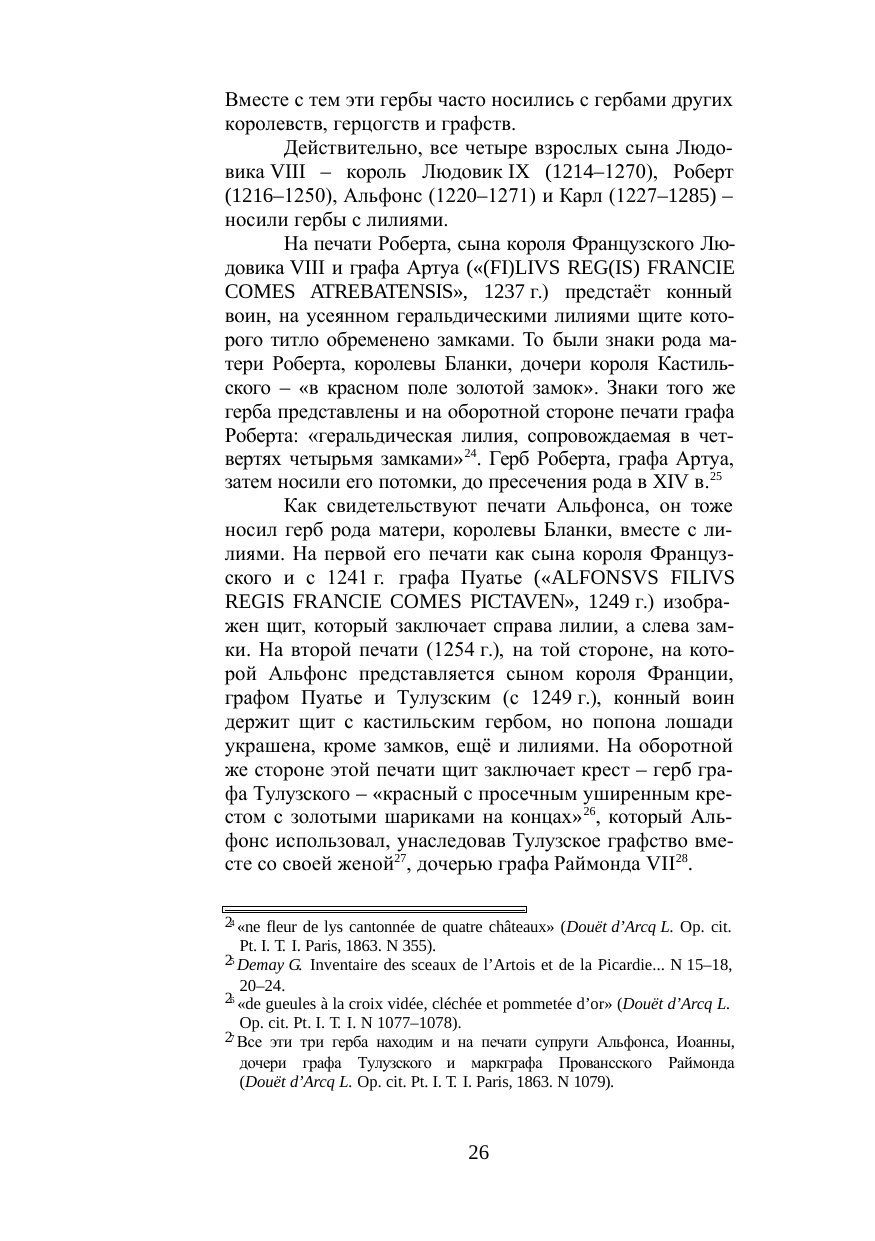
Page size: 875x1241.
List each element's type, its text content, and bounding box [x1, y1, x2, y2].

text довика VIII и графа Артуа («(FI)LIVS REG(IS) FRANCIE [224, 256, 758, 279]
text украшена, кроме замков, ещё и лилиями. На оборотной [224, 734, 758, 757]
text Op. cit. Pt. I. T. I. N 1077–1078). [239, 1014, 757, 1032]
text 7 Все эти три герба находим и на печати супруги Альфонса, Иоанны, [230, 1033, 758, 1051]
text же стороне этой печати щит заключает крест – герб гра- [224, 758, 758, 781]
text (Douët d’Arcq L. Op. cit. Pt. I. T. I. Paris, 1863. N 1079). [239, 1073, 636, 1091]
text 6 «de gueules à la croix vidée, cléchée et pommetée d’or» (Douët d’Arcq L. [230, 994, 757, 1013]
text лиями. На первой его печати как сына короля Француз- [224, 542, 758, 565]
text COMES ATREBATENSIS», 1237 г.) предстаёт конный [224, 280, 758, 303]
text фа Тулузского – «красный с просечным уширенным кре- [224, 782, 758, 805]
text жен щит, который заключает справа лилии, а слева зам- [224, 614, 758, 637]
text вика VIII [224, 160, 320, 183]
text ки. На второй печати (1254 г.), на той стороне, на кото- [224, 638, 758, 661]
text воин, на усеянном геральдическими лилиями щите кото- [224, 304, 758, 327]
text 5 Demay G. Inventaire des sceaux de l’Artois et de la Picardie... N 15–18, [230, 956, 758, 974]
text затем носили его потомки, до пресечения рода в XIV в.25 [224, 470, 758, 493]
text герба представлены и на оборотной стороне печати графа [224, 400, 758, 423]
text Pt. I. T. I. Paris, 1863. N 355). [239, 937, 758, 956]
text дочери графа Тулузского [239, 1054, 446, 1072]
text держит щит с кастильским гербом, но попона лошади [224, 710, 758, 733]
text Вместе с тем эти гербы часто носились с гербами других [224, 88, 757, 111]
text и маркграфа Провансского Раймонда [446, 1054, 758, 1072]
text 6 [478, 1141, 514, 1164]
picture [223, 907, 526, 912]
text 4 «ne fleur de lys cantonnée de quatre châteaux» (Douët d’Arcq L. Op. cit. [230, 918, 758, 936]
text рого титло обременено замками. То были знаки рода ма- [224, 328, 758, 351]
text вертях четырьмя замками»24. Герб Роберта, графа Артуа, [224, 447, 758, 470]
text носил герб рода матери, королевы Бланки, вместе с ли- [224, 518, 758, 541]
text носили гербы с лилиями. [224, 208, 757, 231]
text сте со своей женой27, дочерью графа Раймонда VII28. [224, 852, 758, 875]
text Действительно, все четыре взрослых сына Людо- [284, 136, 758, 159]
text На печати Роберта, сына короля Французского Лю- [284, 232, 758, 255]
text тери Роберта, королевы Бланки, дочери короля Кастиль- [224, 352, 758, 375]
text рой Альфонс представляется сыном короля Франции, [224, 662, 758, 685]
text стом с золотыми шариками на концах»26, который Аль- [224, 805, 758, 828]
text графом Пуатье и Тулузским (с 1249 г.), конный воин [224, 686, 758, 709]
text королевств, герцогств и графств. [224, 112, 757, 136]
text REGIS FRANCIE COMES PICTAVEN», 1249 г.) изобра- [224, 590, 758, 613]
text – король Людовик IX (1214–1270), Роберт [320, 160, 758, 183]
text (1216–1250), Альфонс (1220–1271) и Карл (1227–1285) – [224, 184, 757, 207]
text фонс использовал, унаследовав Тулузское графство вме- [224, 829, 758, 852]
text ского и с 1241 г. графа Пуатье («ALFONSVS FILIVS [224, 566, 758, 589]
text Роберта: «геральдическая лилия, сопровождаемая в чет- [224, 424, 758, 447]
text Как свидетельствуют печати Альфонса, он тоже [284, 494, 758, 517]
text 0–24. [248, 977, 310, 994]
text ского – «в красном поле золотой замок». Знаки того же [224, 376, 758, 399]
